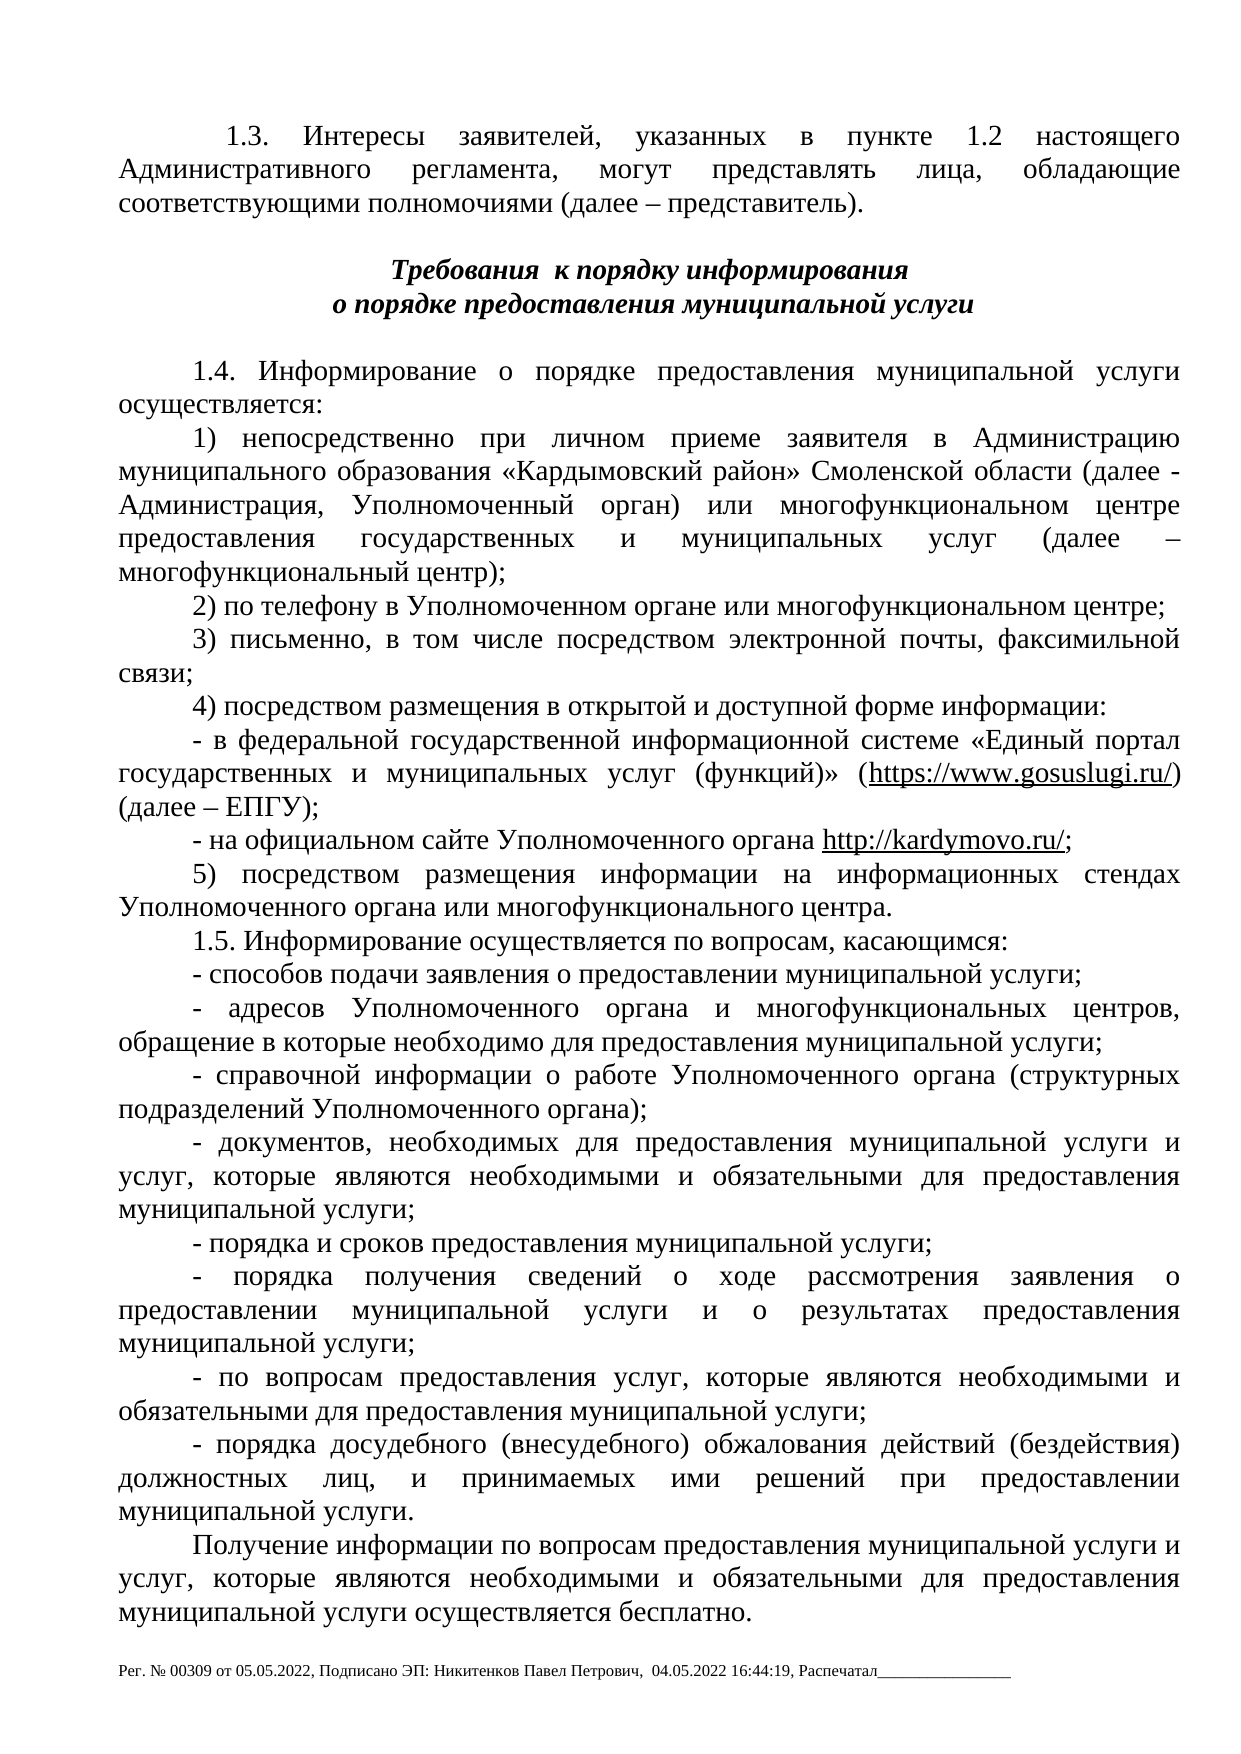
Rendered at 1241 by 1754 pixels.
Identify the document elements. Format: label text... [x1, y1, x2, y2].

text - порядка получения сведений о ходе рассмотрения заявления о предоставлении муниципальной услуги и о результатах предоставления муниципальной услуги; [118, 1258, 1181, 1359]
text - в федеральной государственной информационной системе «Единый портал государственных и муниципальных услуг (функций)» (https://www.gosuslugi.ru/) (далее – ЕПГУ); [118, 722, 1181, 822]
text - справочной информации о работе Уполномоченного органа (структурных подразделений Уполномоченного органа); [118, 1057, 1181, 1124]
text 2) по телефону в Уполномоченном органе или многофункциональном центре; [118, 588, 1181, 621]
text - способов подачи заявления о предоставлении муниципальной услуги; [118, 957, 1181, 990]
text 1.4. Информирование о порядке предоставления муниципальной услуги осуществляется: [118, 353, 1181, 420]
text 1) непосредственно при личном приеме заявителя в Администрацию муниципального образования «Кардымовский район» Смоленской области (далее -Администрация, Уполномоченный орган) или многофункциональном центре предоставления государственных и муниципальных услуг (далее – многофункциональный центр); [118, 420, 1181, 588]
text Получение информации по вопросам предоставления муниципальной услуги и услуг, которые являются необходимыми и обязательными для предоставления муниципальной услуги осуществляется бесплатно. [118, 1527, 1181, 1627]
text 4) посредством размещения в открытой и доступной форме информации: [118, 688, 1181, 722]
text 5) посредством размещения информации на информационных стендах Уполномоченного органа или многофункционального центра. [118, 856, 1181, 923]
text - на официальном сайте Уполномоченного органа http://kardymovo.ru/; [118, 822, 1181, 856]
text 3) письменно, в том числе посредством электронной почты, факсимильной связи; [118, 621, 1181, 688]
text - порядка досудебного (внесудебного) обжалования действий (бездействия) должностных лиц, и принимаемых ими решений при предоставлении муниципальной услуги. [118, 1426, 1181, 1527]
text - документов, необходимых для предоставления муниципальной услуги и услуг, которые являются необходимыми и обязательными для предоставления муниципальной услуги; [118, 1124, 1181, 1225]
text 1.5. Информирование осуществляется по вопросам, касающимся: [118, 923, 1181, 957]
text - по вопросам предоставления услуг, которые являются необходимыми и обязательными для предоставления муниципальной услуги; [118, 1359, 1181, 1426]
text 1.3. Интересы заявителей, указанных в пункте 1.2 настоящего Административного регламента, могут представлять лица, обладающие соответствующими полномочиями (далее – представитель). [118, 118, 1181, 219]
text - порядка и сроков предоставления муниципальной услуги; [118, 1225, 1181, 1258]
text - адресов Уполномоченного органа и многофункциональных центров, обращение в которые необходимо для предоставления муниципальной услуги; [118, 990, 1181, 1057]
text о порядке предоставления муниципальной услуги [118, 286, 1181, 319]
text Требования к порядку информирования [118, 252, 1181, 286]
